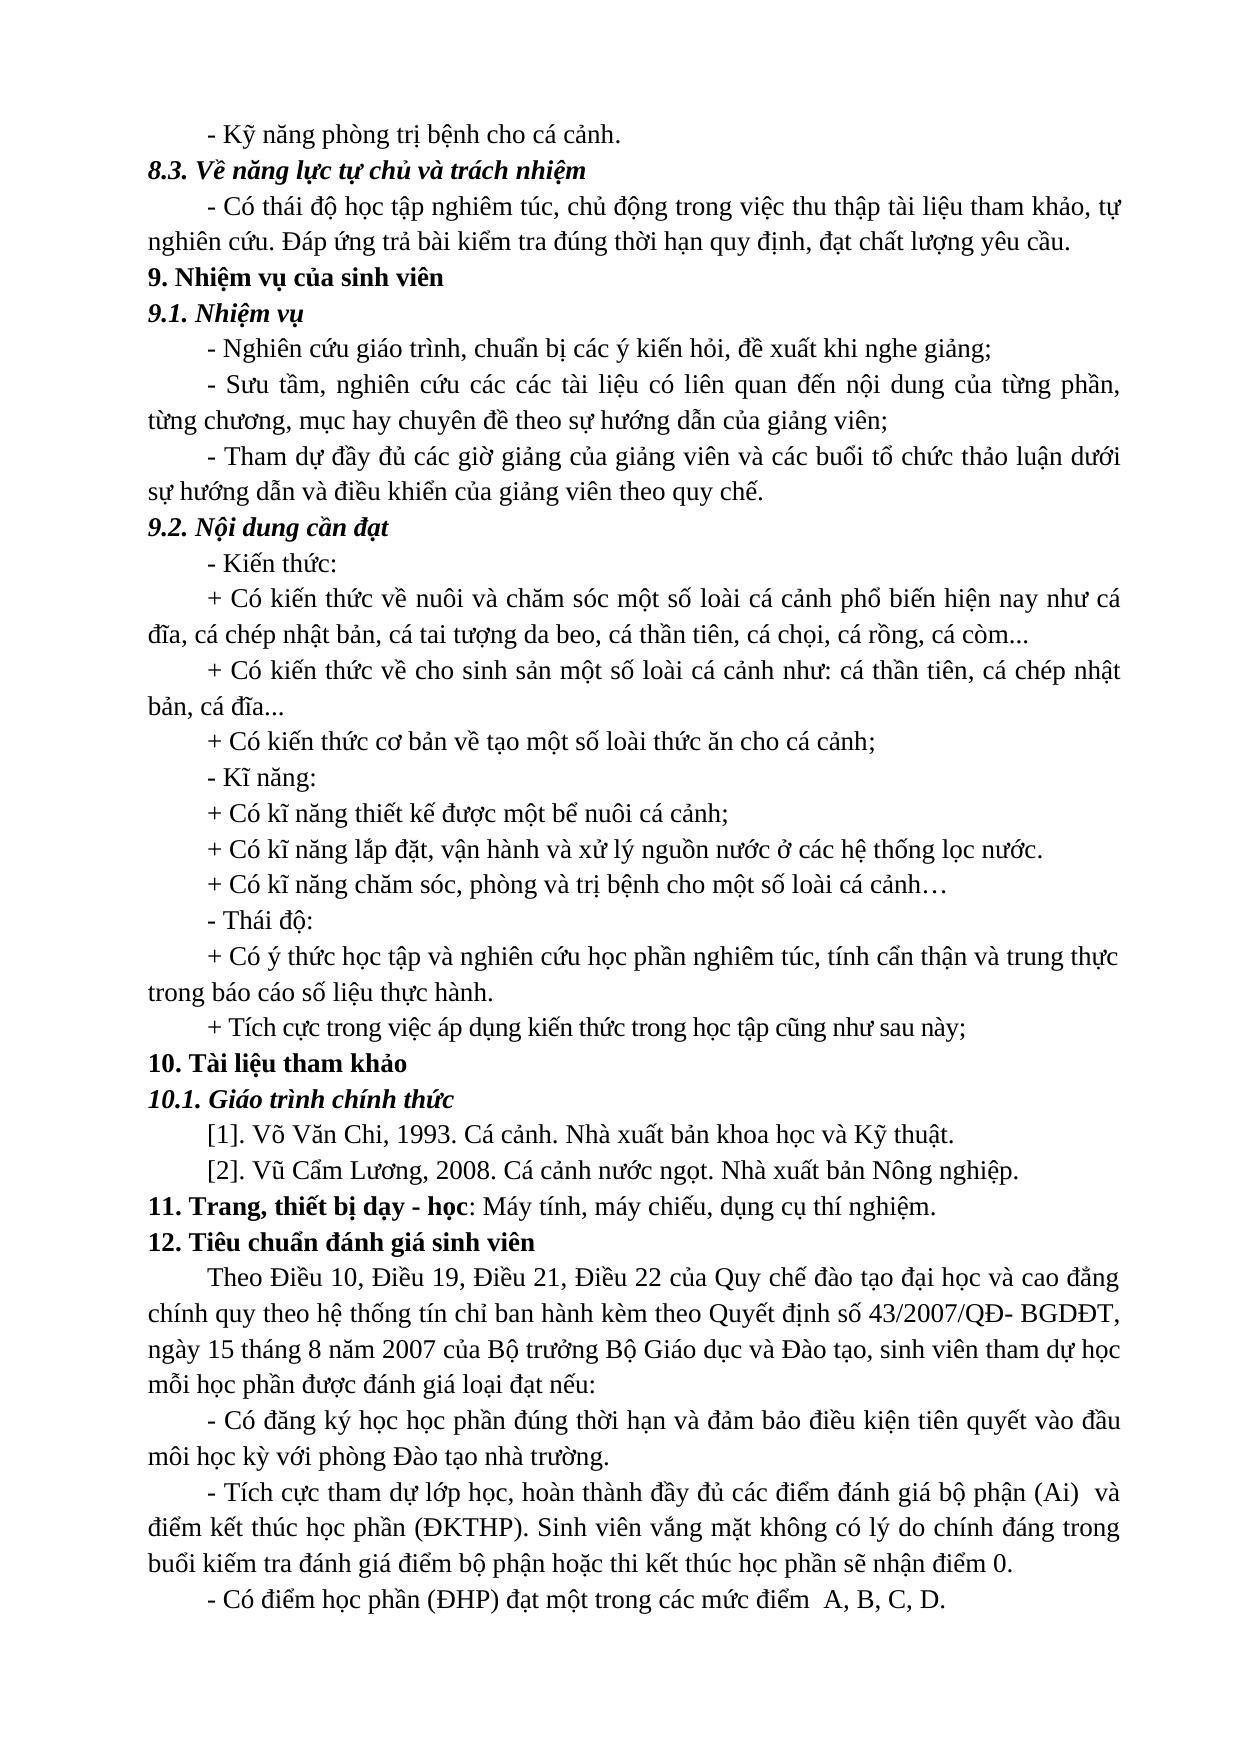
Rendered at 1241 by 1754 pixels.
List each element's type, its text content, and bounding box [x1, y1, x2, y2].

text 8.3. Về năng lực tự chủ và trách nhiệm [148, 154, 1122, 185]
text 10.1. Giáo trình chính thức [148, 1083, 1122, 1114]
text 10. Tài liệu tham khảo [148, 1047, 1122, 1078]
text - Có đăng ký học học phần đúng thời hạn và đảm bảo điều kiện tiên quyết vào đầu môi học kỳ với phòng Đào tạo nhà trường. [148, 1404, 1122, 1471]
text + Có kiến thức cơ bản về tạo một số loài thức ăn cho cá cảnh; [148, 726, 1122, 757]
text + Có ý thức học tập và nghiên cứu học phần nghiêm túc, tính cẩn thận và trung thực trong báo cáo số liệu thực hành. [148, 940, 1122, 1007]
text + Có kĩ năng thiết kế được một bể nuôi cá cảnh; [148, 797, 1122, 828]
text 11. Trang, thiết bị dạy - học: Máy tính, máy chiếu, dụng cụ thí nghiệm. [148, 1190, 1122, 1221]
text [2]. Vũ Cẩm Lương, 2008. Cá cảnh nước ngọt. Nhà xuất bản Nông nghiệp. [148, 1154, 1122, 1185]
text - Có điểm học phần (ĐHP) đạt một trong các mức điểm A, B, C, D. [148, 1583, 1122, 1614]
text + Có kĩ năng lắp đặt, vận hành và xử lý nguồn nước ở các hệ thống lọc nước. [148, 833, 1122, 864]
text - Có thái độ học tập nghiêm túc, chủ động trong việc thu thập tài liệu tham khảo, tự nghiên cứu. Đáp ứng trả bài kiểm tra đúng thời hạn quy định, đạt chất lượng yêu cầu. [148, 189, 1122, 256]
text 12. Tiêu chuẩn đánh giá sinh viên [148, 1226, 1122, 1257]
text Theo Điều 10, Điều 19, Điều 21, Điều 22 của Quy chế đào tạo đại học và cao đẳng chính quy theo hệ thống tín chỉ ban hành kèm theo Quyết định số 43/2007/QĐ- BGDĐT, ngày 15 tháng 8 năm 2007 của Bộ trưởng Bộ Giáo dục và Đào tạo, sinh viên tham dự học mỗi học phần được đánh giá loại đạt nếu: [148, 1261, 1122, 1400]
text + Có kĩ năng chăm sóc, phòng và trị bệnh cho một số loài cá cảnh… [148, 868, 1122, 899]
text 9.2. Nội dung cần đạt [148, 511, 1122, 542]
text - Kiến thức: [148, 547, 1122, 578]
text - Tham dự đầy đủ các giờ giảng của giảng viên và các buổi tổ chức thảo luận dưới sự hướng dẫn và điều khiển của giảng viên theo quy chế. [148, 440, 1122, 507]
text 9. Nhiệm vụ của sinh viên [148, 261, 1122, 292]
text - Nghiên cứu giáo trình, chuẩn bị các ý kiến hỏi, đề xuất khi nghe giảng; [148, 332, 1122, 364]
text - Sưu tầm, nghiên cứu các các tài liệu có liên quan đến nội dung của từng phần, từng chương, mục hay chuyên đề theo sự hướng dẫn của giảng viên; [148, 368, 1122, 435]
text + Có kiến thức về cho sinh sản một số loài cá cảnh như: cá thần tiên, cá chép nhật bản, cá đĩa... [148, 654, 1122, 721]
text + Tích cực trong việc áp dụng kiến thức trong học tập cũng như sau này; [148, 1011, 1122, 1042]
text - Kĩ năng: [148, 761, 1122, 792]
text - Kỹ năng phòng trị bệnh cho cá cảnh. [148, 118, 1122, 149]
text [1]. Võ Văn Chi, 1993. Cá cảnh. Nhà xuất bản khoa học và Kỹ thuật. [148, 1118, 1122, 1150]
text - Tích cực tham dự lớp học, hoàn thành đầy đủ các điểm đánh giá bộ phận (Ai) và điểm kết thúc học phần (ĐKTHP). Sinh viên vắng mặt không có lý do chính đáng trong buổi kiếm tra đánh giá điểm bộ phận hoặc thi kết thúc học phần sẽ nhận điểm 0. [148, 1476, 1122, 1578]
text - Thái độ: [148, 904, 1122, 935]
text + Có kiến thức về nuôi và chăm sóc một số loài cá cảnh phổ biến hiện nay như cá đĩa, cá chép nhật bản, cá tai tượng da beo, cá thần tiên, cá chọi, cá rồng, cá còm... [148, 583, 1122, 649]
text 9.1. Nhiệm vụ [148, 297, 1122, 328]
